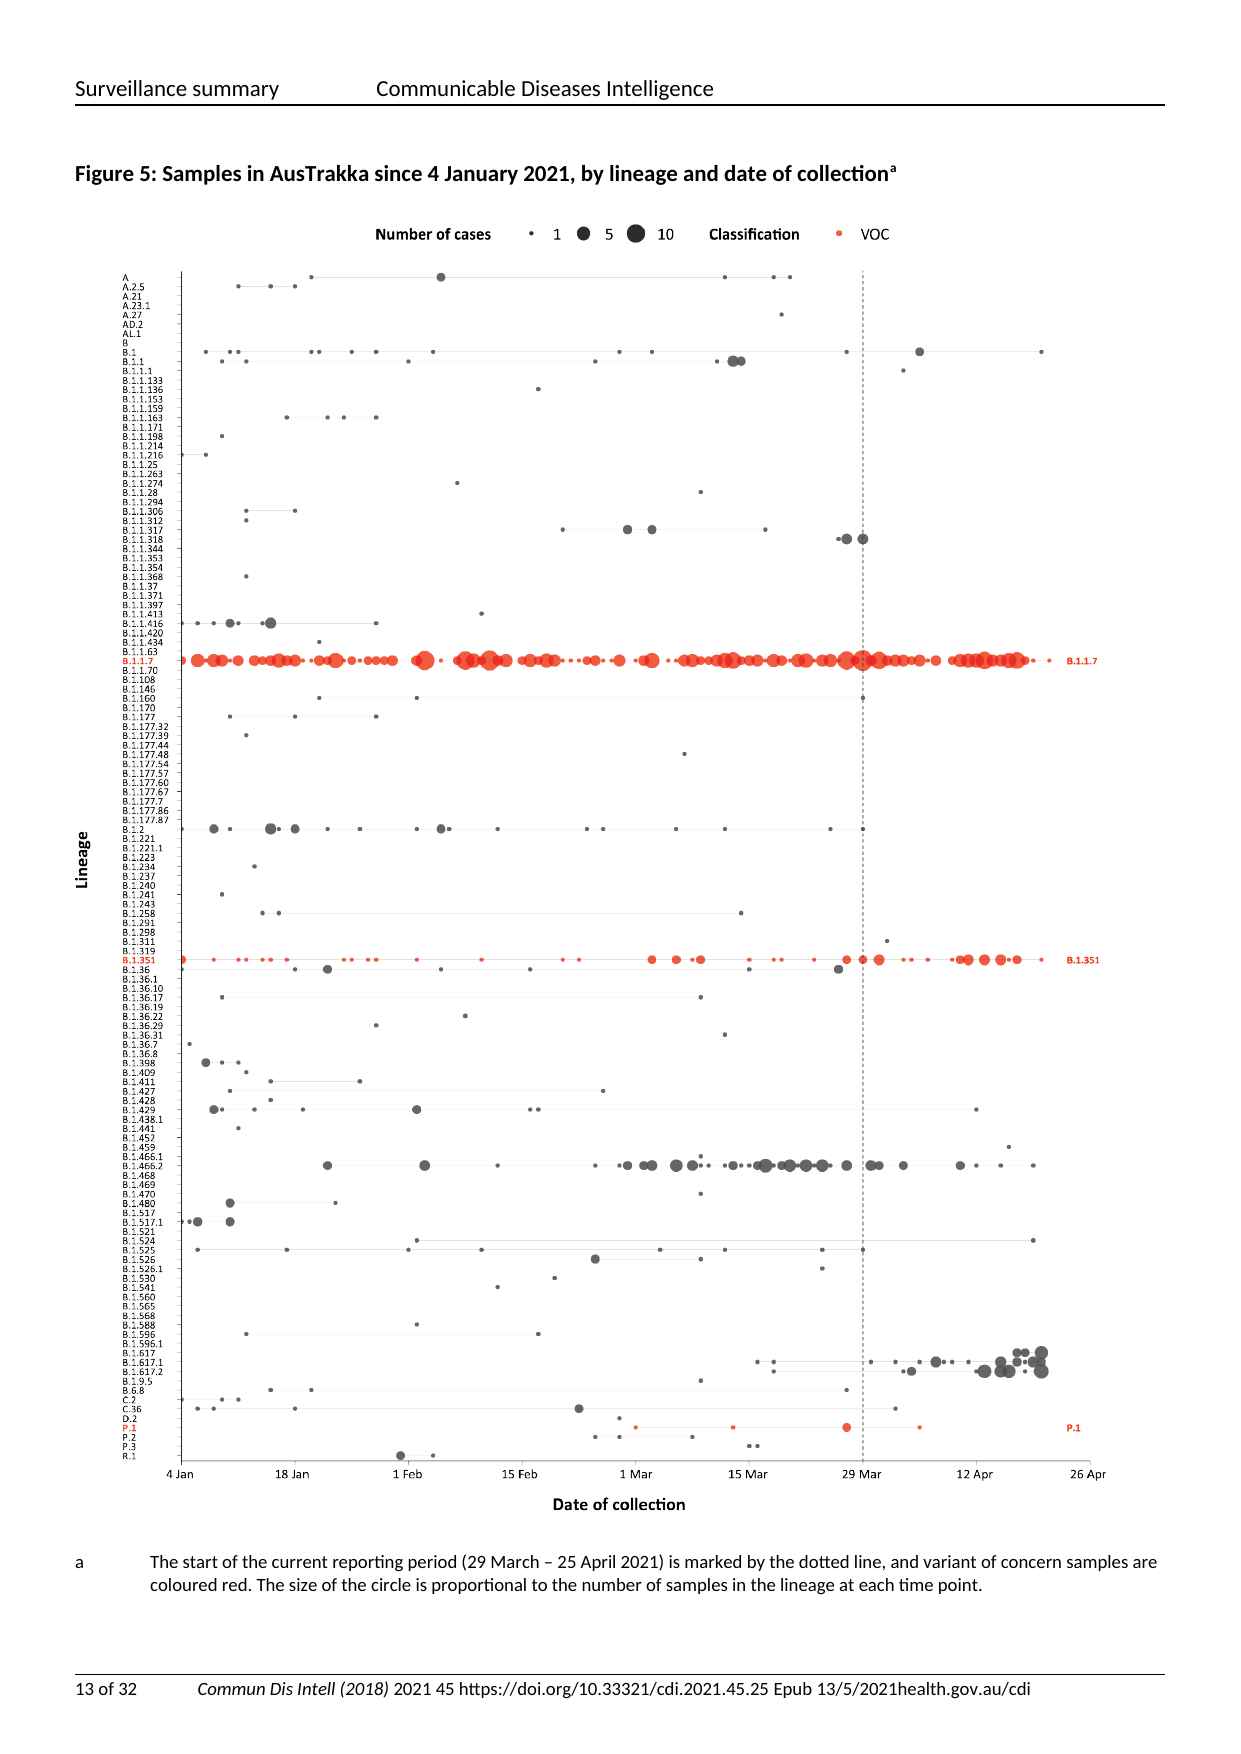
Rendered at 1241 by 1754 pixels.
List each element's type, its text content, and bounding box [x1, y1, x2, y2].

picture [75, 220, 1106, 1518]
text Figure 5: Samples in AusTrakka since 4 January 2021, by lineage and date of collectiona [75, 159, 1165, 187]
text a The start of the current reporting period (29 March – 25 April 2021) is marked by the dotted line, and variant of concern samples are coloured red. The size of the circle is proportional to the number of samples in the lineage at each time point. [75, 1551, 1165, 1596]
